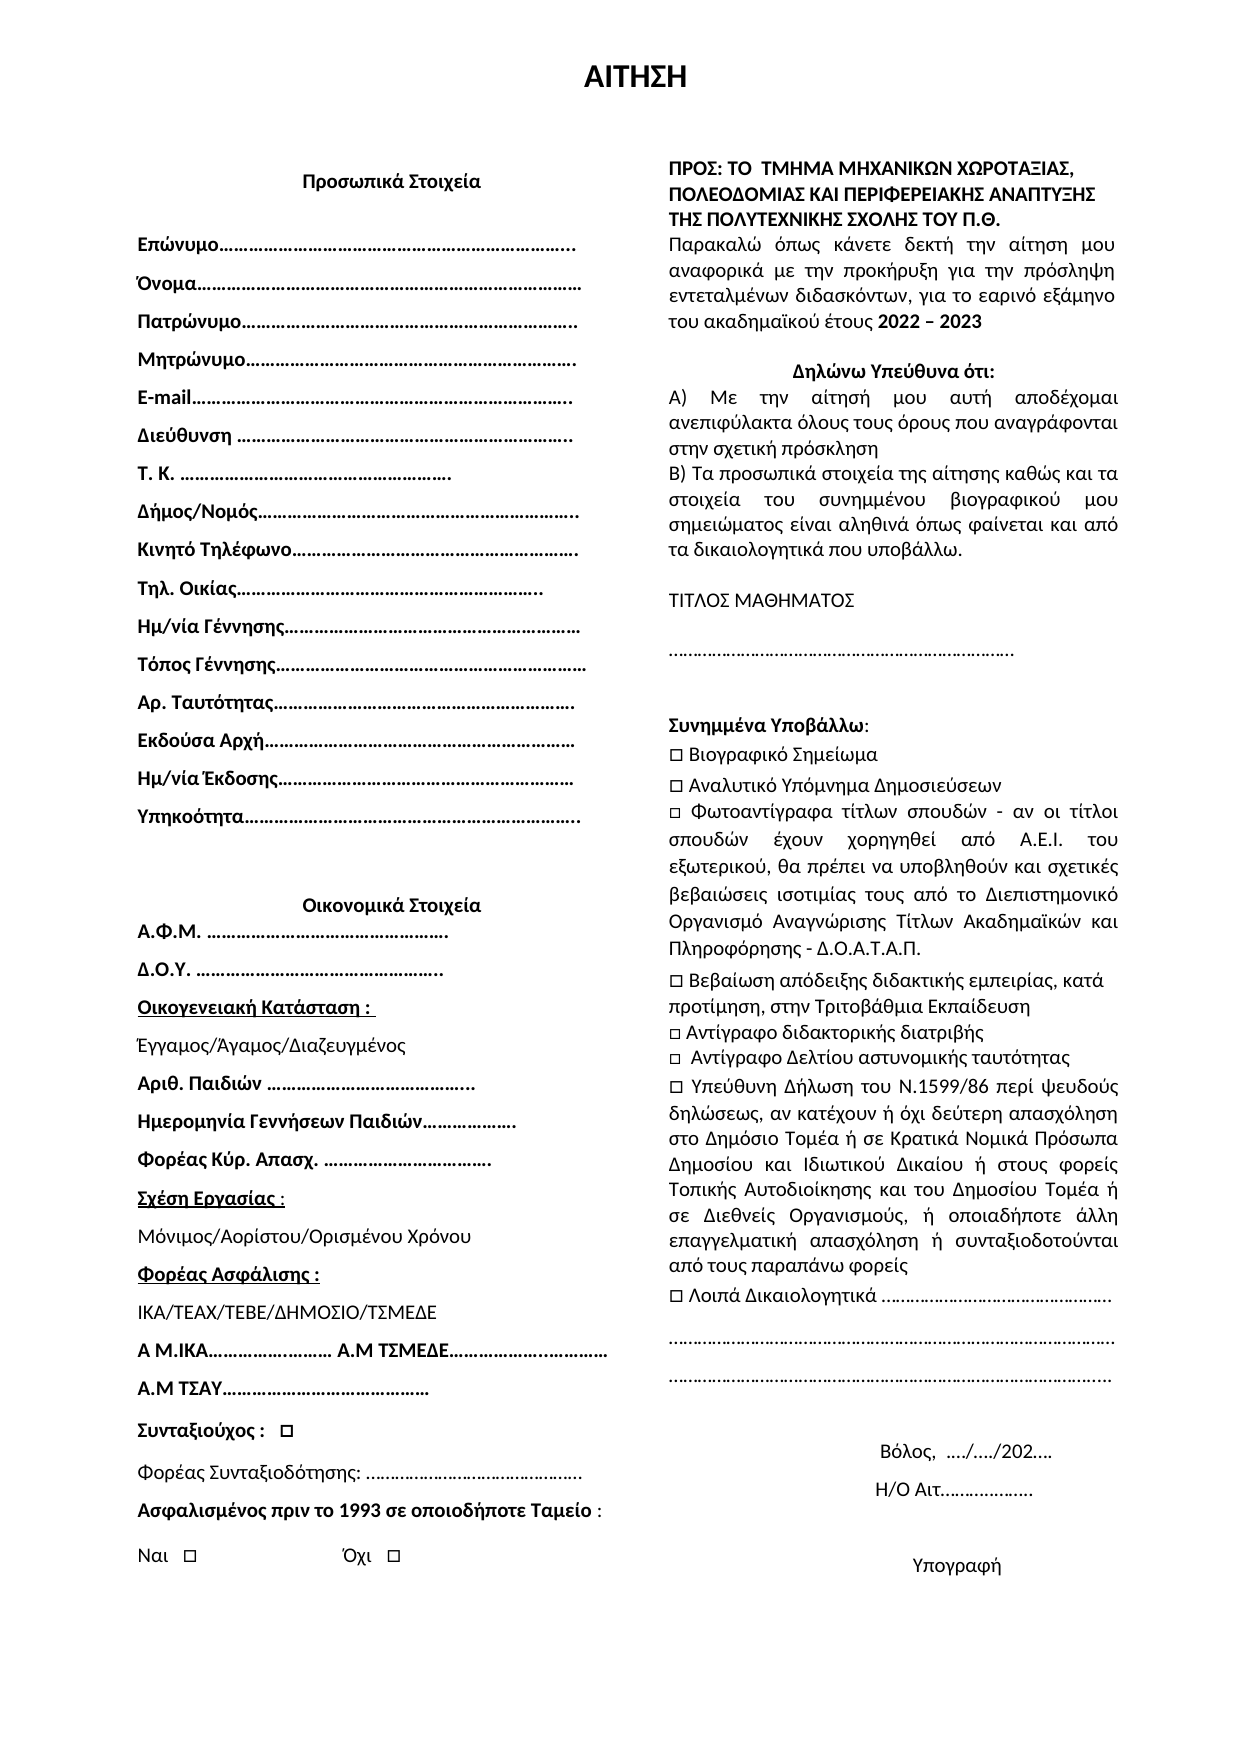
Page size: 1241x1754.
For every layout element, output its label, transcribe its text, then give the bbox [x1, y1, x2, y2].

table_cell Παρακαλώ όπως κάνετε δεκτή την αίτηση μου αναφορικά με την προκήρυξη για την πρόσληψη εντεταλμένων διδασκόντων, για το εαρινό εξάμηνο του ακαδημαϊκού έτους 2022 – 2023 Δηλώνω Υπεύθυνα ότι: Α) Με την αίτησή μου αυτή αποδέχομαι ανεπιφύλακτα όλους τους όρους που αναγράφονται στην σχετική πρόσκληση Β) Τα προσωπικά στοιχεία της αίτησης καθώς και τα στοιχεία του συνημμένου βιογραφικού μου σημειώματος είναι αληθινά όπως φαίνεται και από τα δικαιολογητικά που υποβάλλω. ΤΙΤΛΟΣ ΜΑΘΗΜΑΤΟΣ ……………………………………………………………… Συνημμένα Υποβάλλω: □ Βιογραφικό Σημείωμα □ Αναλυτικό Υπόμνημα Δημοσιεύσεων □ Φωτοαντίγραφα τίτλων σπουδών - αν οι τίτλοι σπουδών έχουν χορηγηθεί από A.E.I. του εξωτερικού, θα πρέπει να υποβληθούν και σχετικές βεβαιώσεις ισοτιμίας τους από το Διεπιστημονικό Οργανισμό Αναγνώρισης Τίτλων Ακαδημαϊκών και Πληροφόρησης - Δ.Ο.Α.Τ.Α.Π. □ Βεβαίωση απόδειξης διδακτικής εμπειρίας, κατά προτίμηση, στην Τριτοβάθμια Εκπαίδευση □ Αντίγραφο διδακτορικής διατριβής □ Αντίγραφο Δελτίου αστυνομικής ταυτότητας □ Υπεύθυνη Δήλωση του Ν.1599/86 περί ψευδούς δηλώσεως, αν κατέχουν ή όχι δεύτερη απασχόληση στο Δημόσιο Τομέα ή σε Κρατικά Νομικά Πρόσωπα Δημοσίου και Ιδιωτικού Δικαίου ή στους φορείς Τοπικής Αυτοδιοίκησης και του Δημοσίου Τομέα ή σε Διεθνείς Οργανισμούς, ή οποιαδήποτε άλλη επαγγελματική απασχόληση ή συνταξιοδοτούνται από τους παραπάνω φορείς □ Λοιπά Δικαιολογητικά ………………………………………… ………………………………………………………………………………………………………………………………………………………………..... Βόλος, .…/…./202…. Η/Ο Αιτ………..…….. Υπογραφή [658, 232, 1130, 1614]
text ΑΙΤΗΣΗ [146, 55, 1125, 96]
table_header ΠΡΟΣ: ΤΟ ΤΜΗΜΑ ΜΗΧΑΝΙΚΩΝ ΧΩΡΟΤΑΞΙΑΣ, ΠΟΛΕΟΔΟΜΙΑΣ ΚΑΙ ΠΕΡΙΦΕΡΕΙΑΚΗΣ ΑΝΑΠΤΥΞΗΣ ΤΗΣ ΠΟΛΥΤΕΧΝΙΚΗΣ ΣΧΟΛΗΣ ΤΟΥ Π.Θ. [658, 155, 1130, 232]
table_header Προσωπικά Στοιχεία [126, 155, 657, 232]
table_cell Επώνυμο……………………………………………………………... Όνομα…………………………………………………………………… Πατρώνυμο………………………………………………………….. Μητρώνυμο…………………………………………………………. E-mail………………………………………………………………….. Διεύθυνση ………………………………………………………….. Τ. Κ. ………………………………………………. Δήμος/Νομός……………………………………………………….. Κινητό Τηλέφωνο…………………………………………………. Τηλ. Οικίας…………………………………………………….. Ημ/νία Γέννησης…………………………………………………… Τόπος Γέννησης……………………………………………………… Αρ. Ταυτότητας……………………………………………………. Εκδούσα Αρχή……………………………………………………… Ημ/νία Έκδοσης…………………………………………………… Υπηκοότητα………………………………………………………….. Οικονομικά Στοιχεία Α.Φ.Μ. …………………………………………. Δ.Ο.Υ. ………………………………………….. Οικογενειακή Κατάσταση : Έγγαμος/Άγαμος/Διαζευγμένος Αριθ. Παιδιών …………………………………... Ημερομηνία Γεννήσεων Παιδιών………………. Φορέας Κύρ. Απασχ. ……………………………. Σχέση Εργασίας : Μόνιμος/Αορίστου/Ορισμένου Χρόνου Φορέας Ασφάλισης : ΙΚΑ/ΤΕΑΧ/ΤΕΒΕ/ΔΗΜΟΣΙΟ/ΤΣΜΕΔΕ Α Μ.ΙΚΑ…………….……… Α.Μ ΤΣΜΕΔΕ………………..………… Α.Μ ΤΣΑΥ…………………………………… Συνταξιούχος : □ Φορέας Συνταξιοδότησης: ……………………………………… Ασφαλισμένος πριν το 1993 σε οποιοδήποτε Ταμείο : Ναι □ Όχι □ [126, 232, 657, 1614]
